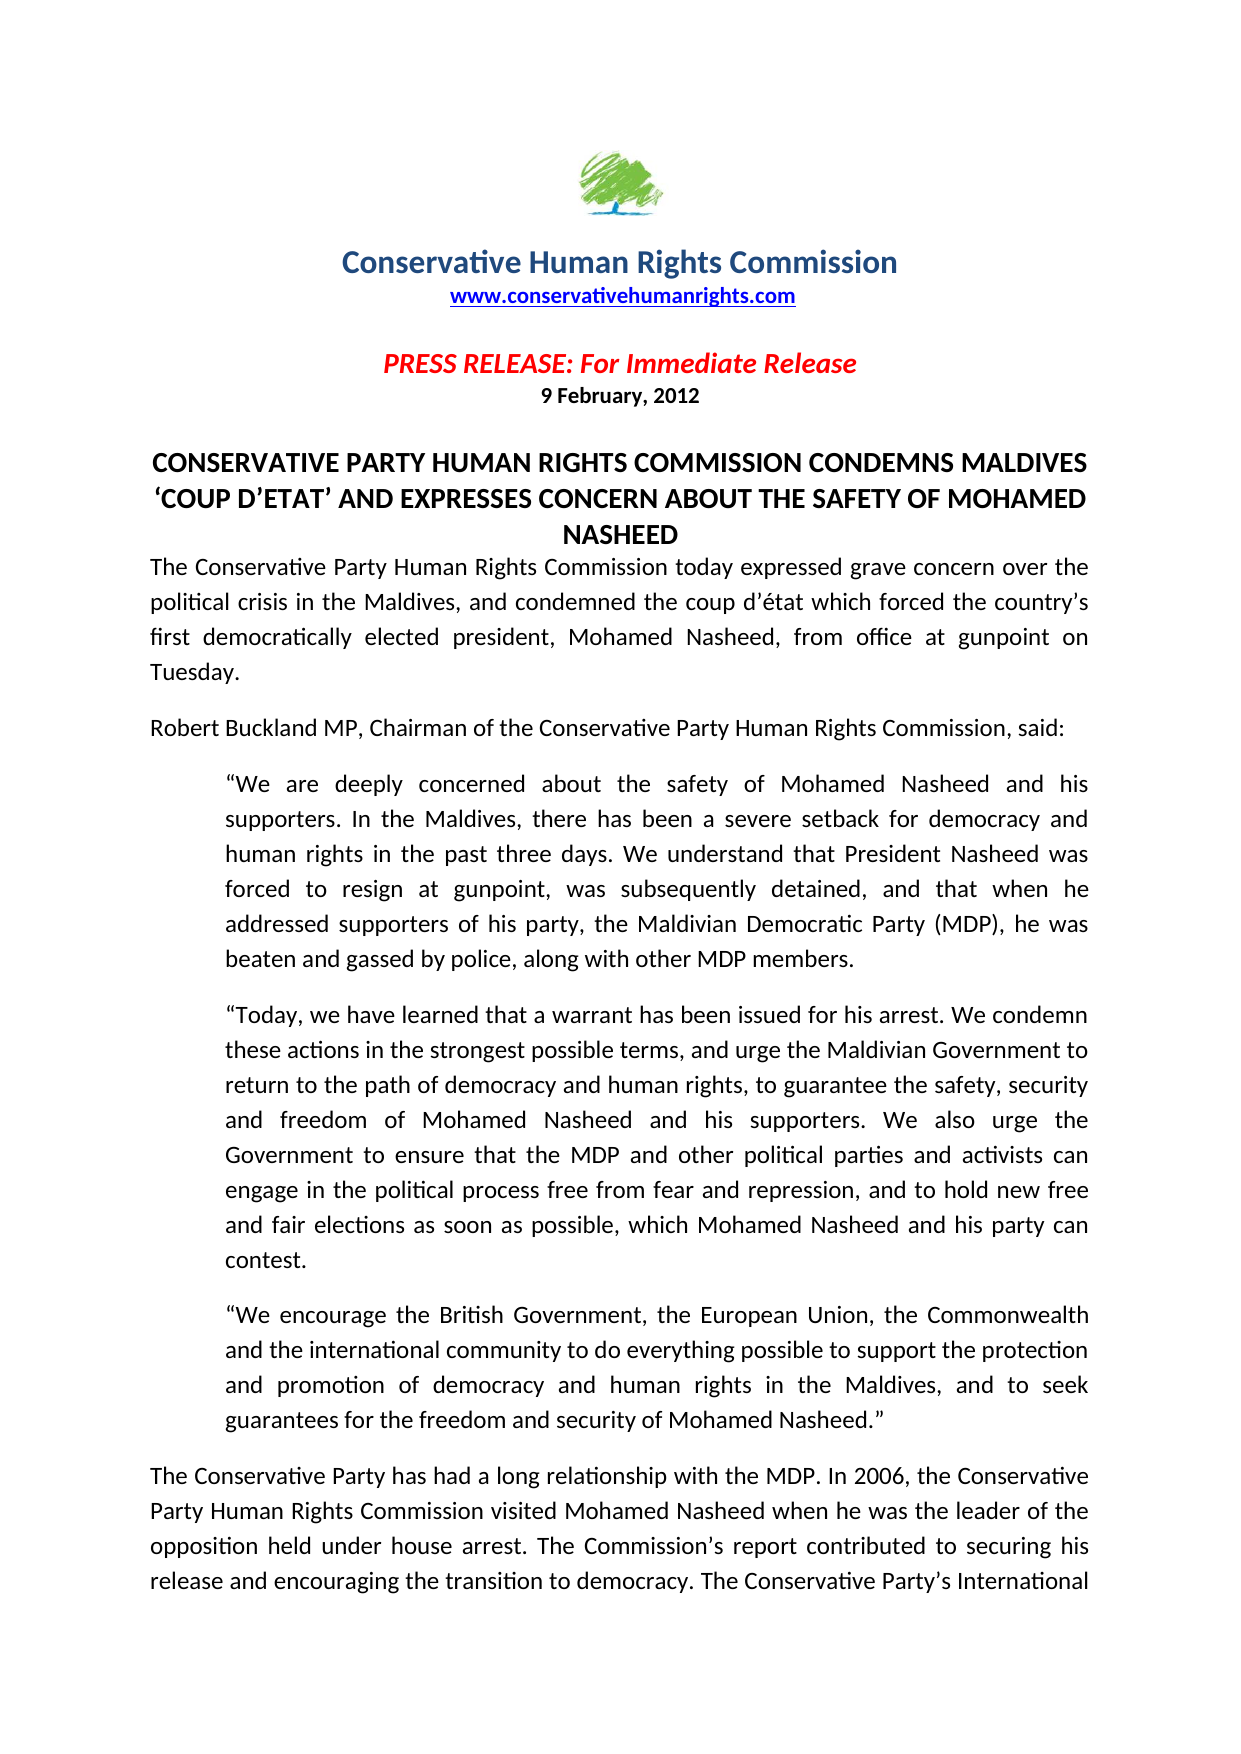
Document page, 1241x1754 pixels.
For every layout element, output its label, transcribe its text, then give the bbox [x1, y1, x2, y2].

text The Conservative Party Human Rights Commission today expressed grave concern over the political crisis in the Maldives, and condemned the coup d’état which forced the country’s first democratically elected president, Mohamed Nasheed, from office at gunpoint on Tuesday. [150, 551, 1090, 687]
picture [567, 150, 673, 216]
text “We are deeply concerned about the safety of Mohamed Nasheed and his supporters. In the Maldives, there has been a severe setback for democracy and human rights in the past three days. We understand that President Nasheed was forced to resign at gunpoint, was subsequently detained, and that when he addressed supporters of his party, the Maldivian Democratic Party (MDP), he was beaten and gassed by police, along with other MDP members. [225, 768, 1090, 973]
text 9 February, 2012 [150, 381, 1090, 409]
text www.conservativehumanrights.com [150, 282, 1090, 309]
text PRESS RELEASE: For Immediate Release [150, 345, 1090, 381]
text CONSERVATIVE PARTY HUMAN RIGHTS COMMISSION CONDEMNS MALDIVES ‘COUP D’ETAT’ AND EXPRESSES CONCERN ABOUT THE SAFETY OF MOHAMED NASHEED [150, 444, 1090, 551]
text “Today, we have learned that a warrant has been issued for his arrest. We condemn these actions in the strongest possible terms, and urge the Maldivian Government to return to the path of democracy and human rights, to guarantee the safety, security and freedom of Mohamed Nasheed and his supporters. We also urge the Government to ensure that the MDP and other political parties and activists can engage in the political process free from fear and repression, and to hold new free and fair elections as soon as possible, which Mohamed Nasheed and his party can contest. [225, 999, 1090, 1274]
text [150, 1461, 1090, 1596]
text Robert Buckland MP, Chairman of the Conservative Party Human Rights Commission, said: [150, 712, 1090, 743]
text “We encourage the British Government, the European Union, the Commonwealth and the international community to do everything possible to support the protection and promotion of democracy and human rights in the Maldives, and to seek guarantees for the freedom and security of Mohamed Nasheed.” [225, 1300, 1090, 1435]
text Conservative Human Rights Commission [150, 241, 1090, 282]
